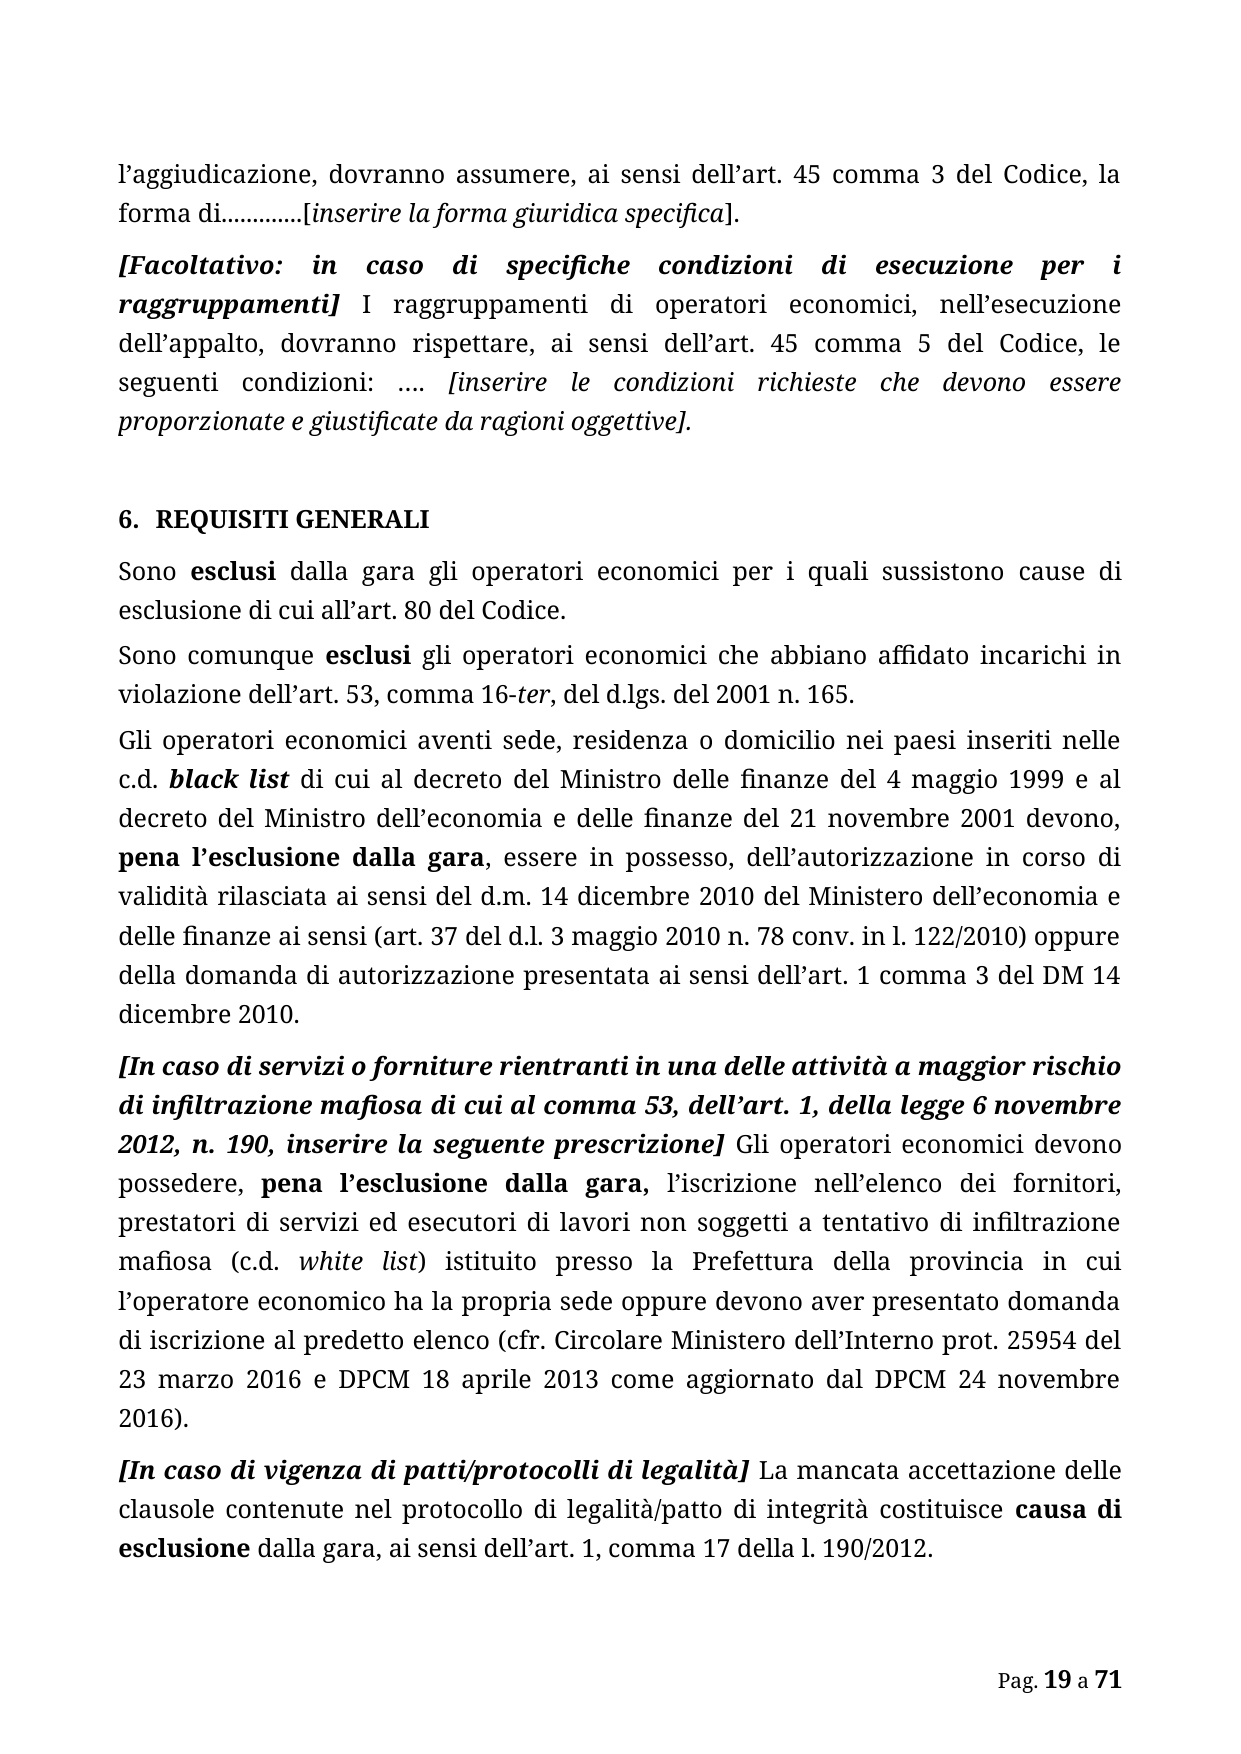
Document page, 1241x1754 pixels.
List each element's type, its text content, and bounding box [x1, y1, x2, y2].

text [In caso di servizi o forniture rientranti in una delle attività a maggior rischio di infiltrazione mafiosa di cui al comma 53, dell’art. 1, della legge 6 novembre 2012, n. 190, inserire la seguente prescrizione] Gli operatori economici devono possedere, pena l’esclusione dalla gara, l’iscrizione nell’elenco dei fornitori, prestatori di servizi ed esecutori di lavori non soggetti a tentativo di infiltrazione mafiosa (c.d. white list) istituito presso la Prefettura della provincia in cui l’operatore economico ha la propria sede oppure devono aver presentato domanda di iscrizione al predetto elenco (cfr. Circolare Ministero dell’Interno prot. 25954 del 23 marzo 2016 e DPCM 18 aprile 2013 come aggiornato dal DPCM 24 novembre 2016). [118, 1048, 1122, 1435]
text Gli operatori economici aventi sede, residenza o domicilio nei paesi inseriti nelle c.d. black list di cui al decreto del Ministro delle finanze del 4 maggio 1999 e al decreto del Ministro dell’economia e delle finanze del 21 novembre 2001 devono, pena l’esclusione dalla gara, essere in possesso, dell’autorizzazione in corso di validità rilasciata ai sensi del d.m. 14 dicembre 2010 del Ministero dell’economia e delle finanze ai sensi (art. 37 del d.l. 3 maggio 2010 n. 78 conv. in l. 122/2010) oppure della domanda di autorizzazione presentata ai sensi dell’art. 1 comma 3 del DM 14 dicembre 2010. [118, 722, 1122, 1031]
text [118, 157, 1122, 230]
text [Facoltativo: in caso di specifiche condizioni di esecuzione per i raggruppamenti] I raggruppamenti di operatori economici, nell’esecuzione dell’appalto, dovranno rispettare, ai sensi dell’art. 45 comma 5 del Codice, le seguenti condizioni: …. [inserire le condizioni richieste che devono essere proporzionate e giustificate da ragioni oggettive]. [118, 247, 1122, 438]
text [In caso di vigenza di patti/protocolli di legalità] La mancata accettazione delle clausole contenute nel protocollo di legalità/patto di integrità costituisce causa di esclusione dalla gara, ai sensi dell’art. 1, comma 17 della l. 190/2012. [118, 1452, 1122, 1565]
text Sono esclusi dalla gara gli operatori economici per i quali sussistono cause di esclusione di cui all’art. 80 del Codice. [118, 553, 1122, 626]
text Sono comunque esclusi gli operatori economici che abbiano affidato incarichi in violazione dell’art. 53, comma 16-ter, del d.lgs. del 2001 n. 165. [118, 638, 1122, 711]
subtitle REQUISITI GENERALI [118, 502, 1122, 536]
